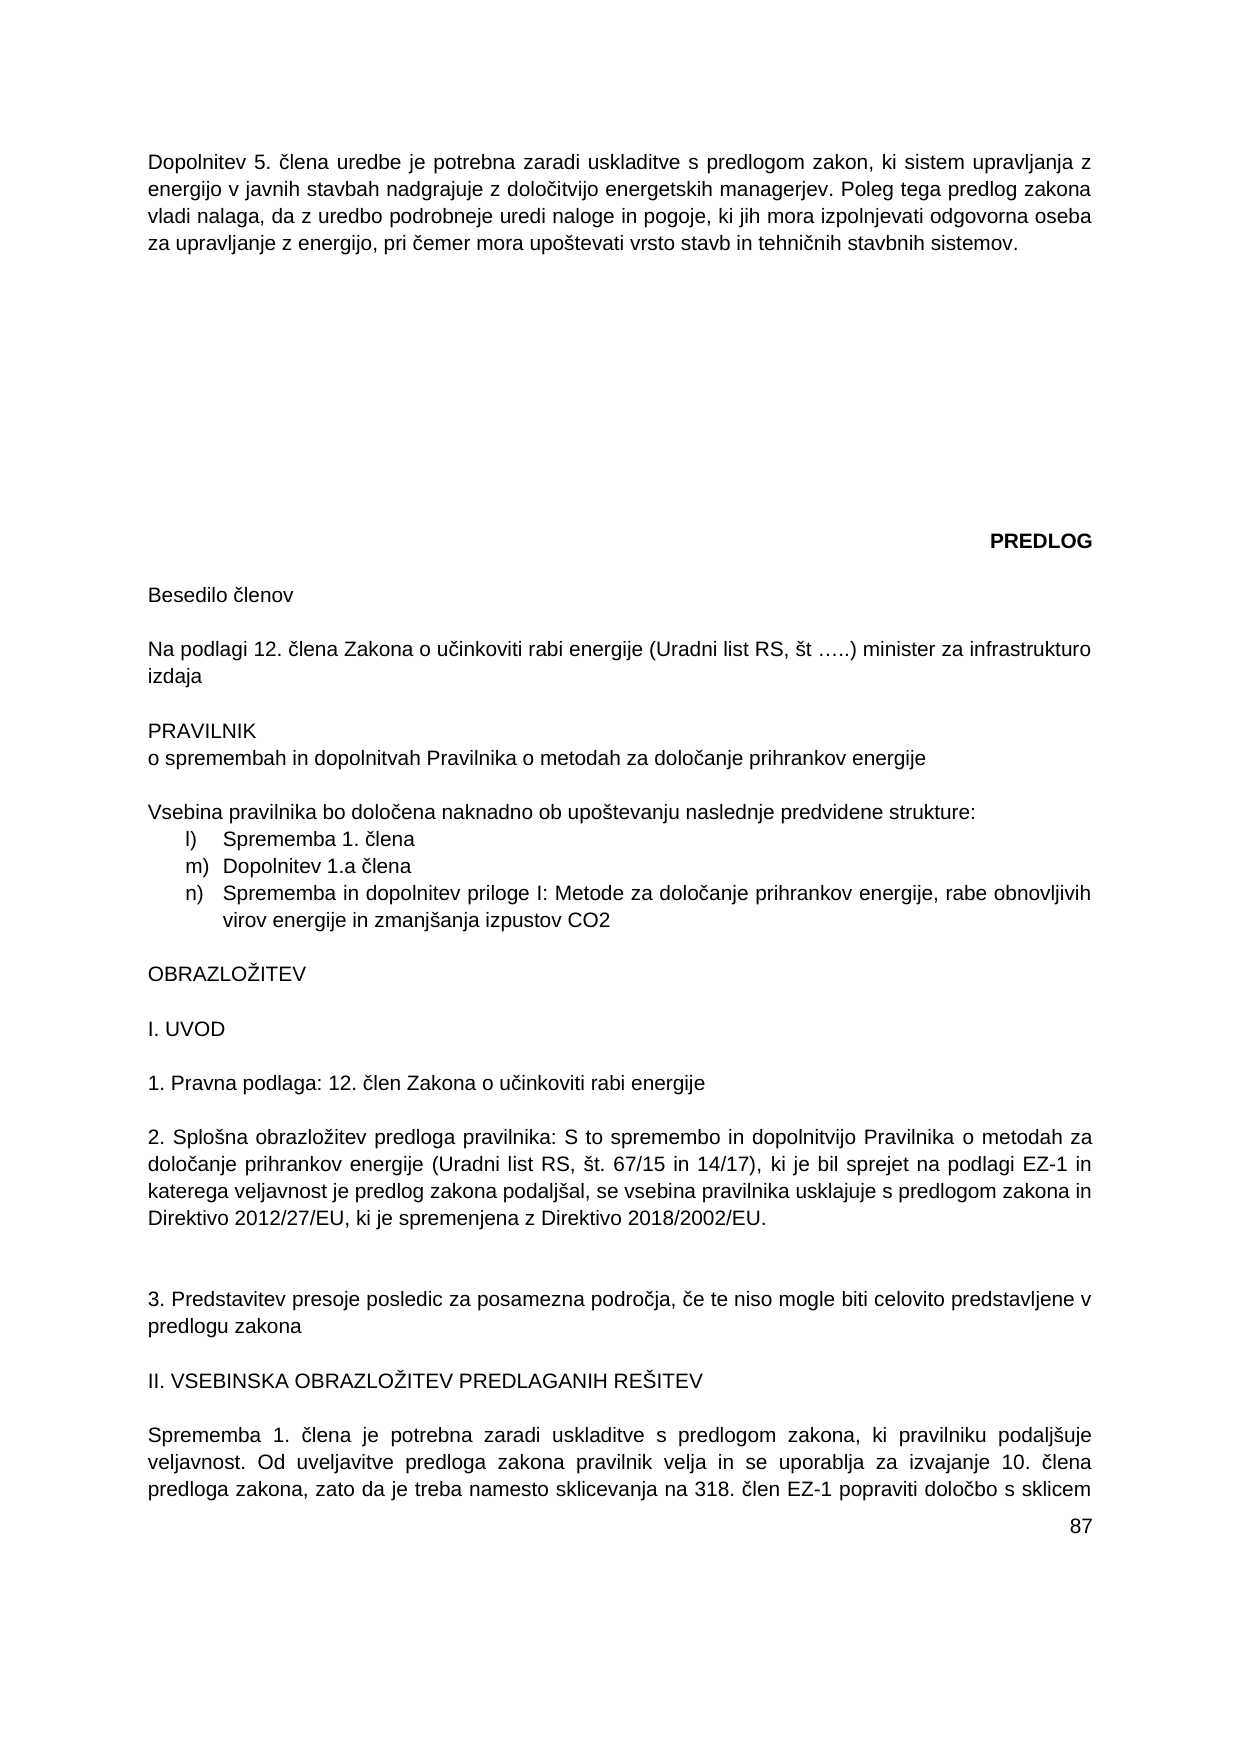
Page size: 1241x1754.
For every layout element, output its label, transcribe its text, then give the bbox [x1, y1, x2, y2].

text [148, 1421, 1093, 1502]
text 3. Predstavitev presoje posledic za posamezna področja, če te niso mogle biti celovito predstavljene v predlogu zakona [148, 1285, 1093, 1339]
text Dopolnitev 5. člena uredbe je potrebna zaradi uskladitve s predlogom zakon, ki sistem upravljanja z energijo v javnih stavbah nadgrajuje z določitvijo energetskih managerjev. Poleg tega predlog zakona vladi nalaga, da z uredbo podrobneje uredi naloge in pogoje, ki jih mora izpolnjevati odgovorna oseba za upravljanje z energijo, pri čemer mora upoštevati vrsto stavb in tehničnih stavbnih sistemov. [148, 148, 1093, 256]
text Besedilo členov [148, 581, 1093, 608]
list Sprememba in dopolnitev priloge I: Metode za določanje prihrankov energije, rabe obnovljivih virov energije in zmanjšanja izpustov CO2 [185, 879, 1093, 933]
text Vsebina pravilnika bo določena naknadno ob upoštevanju naslednje predvidene strukture: [148, 798, 1093, 825]
list Dopolnitev 1.a člena [185, 852, 1093, 879]
text PREDLOG [148, 527, 1093, 554]
text II. VSEBINSKA OBRAZLOŽITEV PREDLAGANIH REŠITEV [148, 1366, 1093, 1393]
text 1. Pravna podlaga: 12. člen Zakona o učinkoviti rabi energije [148, 1068, 1093, 1096]
text o spremembah in dopolnitvah Pravilnika o metodah za določanje prihrankov energije [148, 743, 1093, 771]
text I. UVOD [148, 1014, 1093, 1041]
text Na podlagi 12. člena Zakona o učinkoviti rabi energije (Uradni list RS, št …..) minister za infrastrukturo izdaja [148, 635, 1093, 689]
list Sprememba 1. člena [185, 825, 1093, 852]
text 2. Splošna obrazložitev predloga pravilnika: S to spremembo in dopolnitvijo Pravilnika o metodah za določanje prihrankov energije (Uradni list RS, št. 67/15 in 14/17), ki je bil sprejet na podlagi EZ-1 in katerega veljavnost je predlog zakona podaljšal, se vsebina pravilnika usklajuje s predlogom zakona in Direktivo 2012/27/EU, ki je spremenjena z Direktivo 2018/2002/EU. [148, 1123, 1093, 1231]
text OBRAZLOŽITEV [148, 960, 1093, 987]
text PRAVILNIK [148, 716, 1093, 743]
